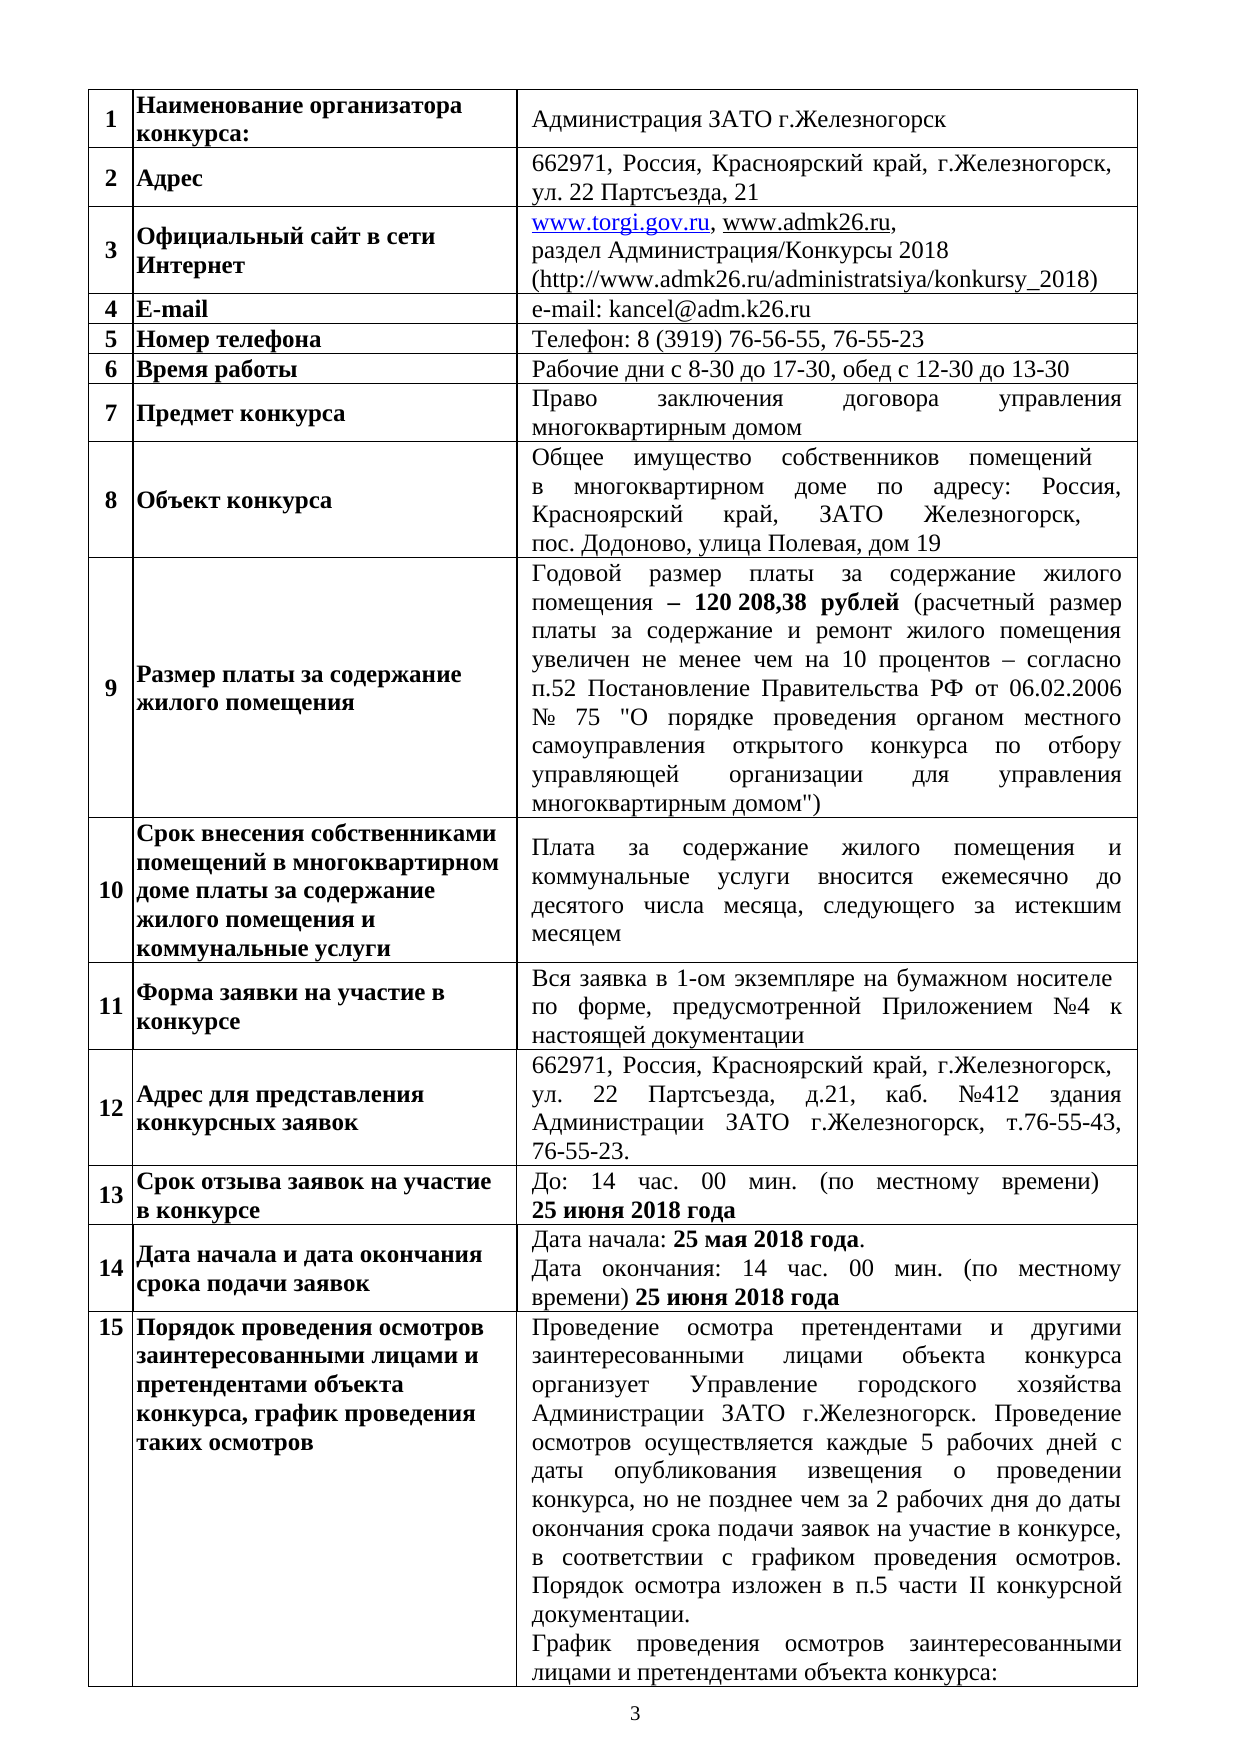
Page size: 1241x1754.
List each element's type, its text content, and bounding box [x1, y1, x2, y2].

table_cell 12 [89, 1050, 132, 1165]
table_cell Плата за содержание жилого помещения и коммунальные услуги вносится ежемесячно до десятого числа месяца, следующего за истекшим месяцем [518, 818, 1137, 962]
table_cell Время работы [134, 354, 516, 382]
table_cell Право заключения договора управления многоквартирным домом [518, 384, 1137, 441]
table_header Администрация ЗАТО г.Железногорск [518, 90, 1137, 147]
table_cell Телефон: 8 (3919) 76-56-55, 76-55-23 [518, 324, 1137, 353]
table_cell Адрес [134, 148, 516, 206]
table_cell 6 [89, 354, 132, 382]
table_cell Номер телефона [134, 324, 516, 353]
table_cell 662971, Россия, Красноярский край, г.Железногорск, ул. 22 Партсъезда, 21 [518, 148, 1137, 206]
table_cell 15 [89, 1312, 132, 1686]
table_cell 662971, Россия, Красноярский край, г.Железногорск, ул. 22 Партсъезда, д.21, каб. №412 здания Администрации ЗАТО г.Железногорск, т.76-55-43, 76-55-23. [517, 1050, 1137, 1165]
table_cell До: 14 час. 00 мин. (по местному времени) 25 июня 2018 года [517, 1166, 1137, 1223]
table_header Наименование организатора конкурса: [134, 90, 516, 147]
table_cell 9 [89, 558, 132, 817]
table_cell Объект конкурса [134, 442, 516, 557]
table_cell Дата начала: 25 мая 2018 года. Дата окончания: 14 час. 00 мин. (по местному времени) 25 июня 2018 года [518, 1225, 1137, 1311]
table_cell 5 [89, 324, 132, 353]
table_cell Порядок проведения осмотров заинтересованными лицами и претендентами объекта конкурса, график проведения таких осмотров [133, 1312, 516, 1686]
table_cell Срок отзыва заявок на участие в конкурсе [133, 1166, 516, 1223]
table_cell 2 [89, 148, 132, 206]
table_cell 13 [89, 1166, 132, 1223]
table_cell 4 [89, 294, 132, 323]
table_cell 7 [89, 384, 132, 441]
table_cell Срок внесения собственниками помещений в многоквартирном доме платы за содержание жилого помещения и коммунальные услуги [134, 818, 516, 962]
table_cell Рабочие дни с 8-30 до 17-30, обед с 12-30 до 13-30 [518, 354, 1137, 382]
table_cell 3 [89, 207, 132, 293]
table_cell Дата начала и дата окончания срока подачи заявок [134, 1225, 516, 1311]
table_cell Форма заявки на участие в конкурсе [134, 963, 516, 1049]
table_cell 14 [89, 1225, 132, 1311]
table_cell Официальный сайт в сети Интернет [134, 207, 516, 293]
table_cell Предмет конкурса [134, 384, 516, 441]
table_cell Размер платы за содержание жилого помещения [134, 558, 516, 817]
table_cell 11 [89, 963, 132, 1049]
table_cell www.torgi.gov.ru, www.admk26.ru, раздел Администрация/Конкурсы 2018 (http://www.admk26.ru/administratsiya/konkursy_2018) [518, 207, 1137, 293]
table_cell Общее имущество собственников помещений в многоквартирном доме по адресу: Россия, Красноярский край, ЗАТО Железногорск, пос. Додоново, улица Полевая, дом 19 [518, 442, 1137, 557]
table_header 1 [89, 90, 132, 147]
table_cell e-mail: kancel@adm.k26.ru [518, 294, 1137, 323]
table_cell Вся заявка в 1-ом экземпляре на бумажном носителе по форме, предусмотренной Приложением №4 к настоящей документации [518, 963, 1137, 1049]
table_cell Адрес для представления конкурсных заявок [133, 1050, 516, 1165]
table_cell 10 [89, 818, 132, 962]
table_cell Е-mail [134, 294, 516, 323]
table_cell 8 [89, 442, 132, 557]
table_cell Годовой размер платы за содержание жилого помещения – 120 208,38 рублей (расчетный размер платы за содержание и ремонт жилого помещения увеличен не менее чем на 10 процентов – согласно п.52 Постановление Правительства РФ от 06.02.2006 № 75 "О порядке проведения органом местного самоуправления открытого конкурса по отбору управляющей организации для управления многоквартирным домом") [518, 558, 1137, 817]
